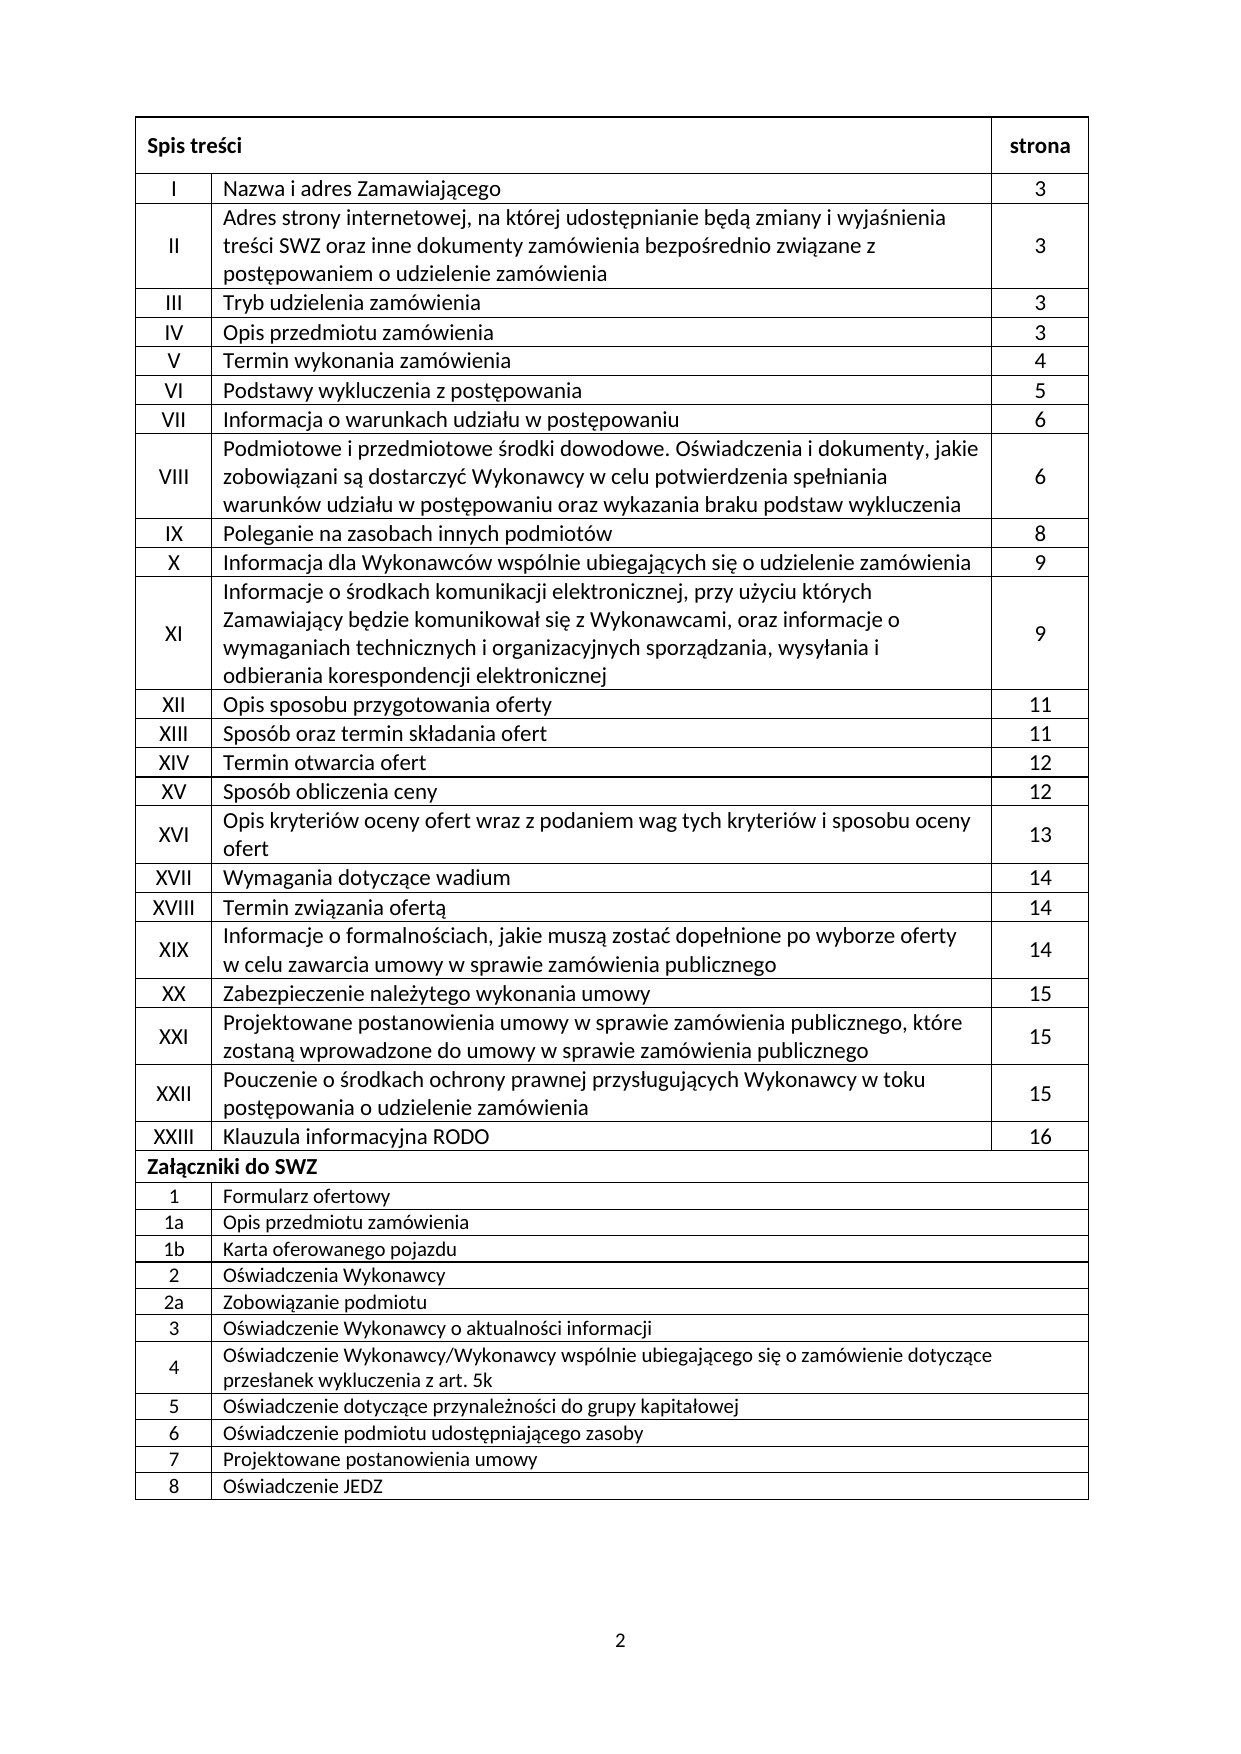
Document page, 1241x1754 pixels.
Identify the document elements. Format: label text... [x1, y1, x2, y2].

table_cell 15 [992, 1008, 1088, 1064]
table_cell Nazwa i adres Zamawiającego [212, 174, 991, 202]
table_cell 16 [992, 1122, 1088, 1150]
table_cell 2 [136, 1263, 211, 1288]
table_cell XXII [136, 1065, 211, 1121]
table_cell Opis sposobu przygotowania oferty [212, 690, 991, 718]
table_cell 4 [992, 347, 1088, 375]
table_cell 8 [136, 1473, 211, 1498]
table_cell Opis przedmiotu zamówienia [212, 318, 991, 346]
table_cell 14 [992, 864, 1088, 892]
table_cell XI [136, 577, 211, 689]
table_cell 15 [992, 1065, 1088, 1121]
table_cell 6 [992, 405, 1088, 433]
table_cell Formularz ofertowy [212, 1183, 1088, 1208]
table_cell 3 [136, 1315, 211, 1341]
table_cell XIII [136, 719, 211, 747]
table_cell Sposób oraz termin składania ofert [212, 719, 991, 747]
table_cell Pouczenie o środkach ochrony prawnej przysługujących Wykonawcy w toku postępowania o udzielenie zamówienia [212, 1065, 991, 1121]
table_cell XV [136, 778, 211, 805]
table_header strona [992, 118, 1088, 173]
table_cell XII [136, 690, 211, 718]
table_cell X [136, 548, 211, 576]
table_cell Karta oferowanego pojazdu [212, 1236, 1088, 1261]
table_cell 8 [992, 519, 1088, 547]
table_cell 1 [136, 1183, 211, 1208]
table_cell VI [136, 376, 211, 404]
table_cell 9 [992, 548, 1088, 576]
table_cell Poleganie na zasobach innych podmiotów [212, 519, 991, 547]
table_cell Klauzula informacyjna RODO [212, 1122, 991, 1150]
table_cell 1b [136, 1236, 211, 1261]
table_cell Projektowane postanowienia umowy w sprawie zamówienia publicznego, które zostaną wprowadzone do umowy w sprawie zamówienia publicznego [212, 1008, 991, 1064]
table_cell Opis przedmiotu zamówienia [212, 1210, 1088, 1235]
table_cell II [136, 204, 211, 287]
table_cell Termin związania ofertą [212, 893, 991, 921]
table_cell Oświadczenie Wykonawcy o aktualności informacji [212, 1315, 1088, 1341]
table_cell Tryb udzielenia zamówienia [212, 289, 991, 317]
table_cell XX [136, 979, 211, 1007]
table_cell XVIII [136, 893, 211, 921]
table_cell Termin wykonania zamówienia [212, 347, 991, 375]
table_cell Informacje o środkach komunikacji elektronicznej, przy użyciu których Zamawiający będzie komunikował się z Wykonawcami, oraz informacje o wymaganiach technicznych i organizacyjnych sporządzania, wysyłania i odbierania korespondencji elektronicznej [212, 577, 991, 689]
table_cell Załączniki do SWZ [136, 1151, 1088, 1182]
table_cell 3 [992, 204, 1088, 287]
table_cell Wymagania dotyczące wadium [212, 864, 991, 892]
table_cell XVI [136, 806, 211, 862]
table_cell 11 [992, 719, 1088, 747]
table_cell 13 [992, 806, 1088, 862]
table_cell 5 [136, 1394, 211, 1419]
table_cell 14 [992, 922, 1088, 978]
table_cell 11 [992, 690, 1088, 718]
table_cell IV [136, 318, 211, 346]
table_cell 14 [992, 893, 1088, 921]
table_cell 3 [992, 174, 1088, 202]
table_cell Informacja o warunkach udziału w postępowaniu [212, 405, 991, 433]
table_header Spis treści [136, 118, 991, 173]
table_cell Zabezpieczenie należytego wykonania umowy [212, 979, 991, 1007]
table_cell 3 [992, 289, 1088, 317]
table_cell Podmiotowe i przedmiotowe środki dowodowe. Oświadczenia i dokumenty, jakie zobowiązani są dostarczyć Wykonawcy w celu potwierdzenia spełniania warunków udziału w postępowaniu oraz wykazania braku podstaw wykluczenia [212, 434, 991, 518]
table_cell Opis kryteriów oceny ofert wraz z podaniem wag tych kryteriów i sposobu oceny ofert [212, 806, 991, 862]
table_cell 4 [136, 1342, 211, 1393]
table_cell 5 [992, 376, 1088, 404]
table_cell III [136, 289, 211, 317]
table_cell 2a [136, 1289, 211, 1314]
table_cell 3 [992, 318, 1088, 346]
table_cell 12 [992, 748, 1088, 776]
table_cell I [136, 174, 211, 202]
table_cell Termin otwarcia ofert [212, 748, 991, 776]
table_cell Oświadczenia Wykonawcy [212, 1263, 1088, 1288]
table_cell XIV [136, 748, 211, 776]
table_cell Oświadczenie podmiotu udostępniającego zasoby [212, 1420, 1088, 1446]
table_cell 9 [992, 577, 1088, 689]
table_cell 15 [992, 979, 1088, 1007]
table_cell 12 [992, 778, 1088, 805]
table_cell XVII [136, 864, 211, 892]
table_cell Adres strony internetowej, na której udostępnianie będą zmiany i wyjaśnienia treści SWZ oraz inne dokumenty zamówienia bezpośrednio związane z postępowaniem o udzielenie zamówienia [212, 204, 991, 287]
table_cell 7 [136, 1447, 211, 1472]
table_cell Oświadczenie JEDZ [212, 1473, 1088, 1498]
table_cell 6 [136, 1420, 211, 1446]
table_cell Sposób obliczenia ceny [212, 778, 991, 805]
table_cell IX [136, 519, 211, 547]
table_cell XXIII [136, 1122, 211, 1150]
table_cell XXI [136, 1008, 211, 1064]
table_cell Informacje o formalnościach, jakie muszą zostać dopełnione po wyborze oferty w celu zawarcia umowy w sprawie zamówienia publicznego [212, 922, 991, 978]
table_cell VII [136, 405, 211, 433]
table_cell Projektowane postanowienia umowy [212, 1447, 1088, 1472]
table_cell Podstawy wykluczenia z postępowania [212, 376, 991, 404]
table_cell Informacja dla Wykonawców wspólnie ubiegających się o udzielenie zamówienia [212, 548, 991, 576]
table_cell VIII [136, 434, 211, 518]
table_cell 6 [992, 434, 1088, 518]
table_cell XIX [136, 922, 211, 978]
table_cell Zobowiązanie podmiotu [212, 1289, 1088, 1314]
table_cell V [136, 347, 211, 375]
table_cell 1a [136, 1210, 211, 1235]
table_cell Oświadczenie dotyczące przynależności do grupy kapitałowej [212, 1394, 1088, 1419]
table_cell Oświadczenie Wykonawcy/Wykonawcy wspólnie ubiegającego się o zamówienie dotyczące przesłanek wykluczenia z art. 5k [212, 1342, 1088, 1393]
